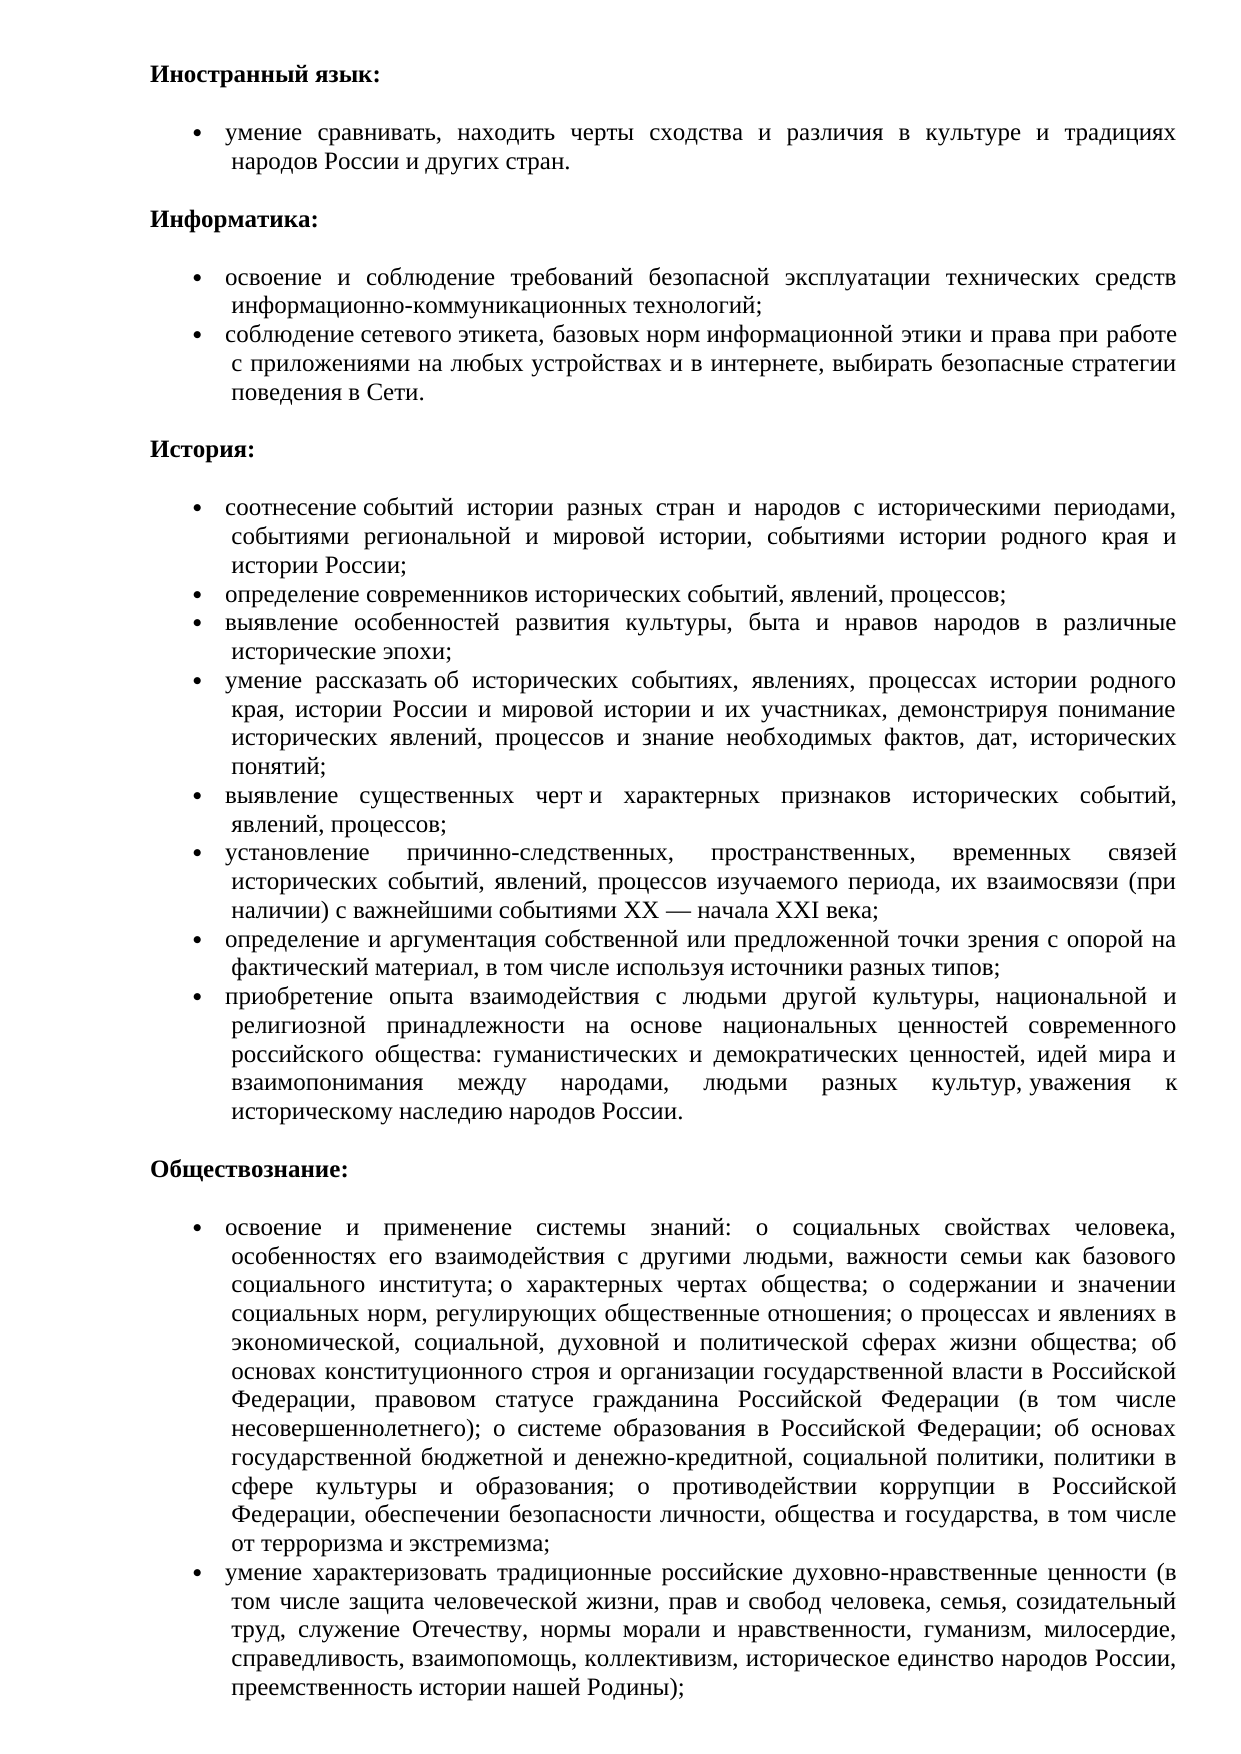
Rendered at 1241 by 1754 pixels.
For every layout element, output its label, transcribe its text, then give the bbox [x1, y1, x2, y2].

text Иностранный язык: [150, 895, 1196, 924]
list овладение различными видами чтения (просмотровым, ознакомительным, изучающим, поисковым); [194, 59, 1177, 117]
list соотнесение событий истории разных стран и народов с историческими периодами, событиями региональной и мировой истории, событиями истории родного края и истории России; [194, 1357, 1177, 1444]
text История: [150, 1299, 1196, 1328]
list выявление особенностей развития культуры, быта и нравов народов в различные исторические эпохи; [194, 1472, 1177, 1530]
text Литература: [150, 347, 1196, 376]
list выделение главной и второстепенной информации, явной и скрытой информации в тексте; [194, 203, 1177, 260]
list формулирование вопросов по содержанию текста и ответов на них; [194, 117, 1177, 145]
list умение аргументированно оценить прочитанное. [194, 837, 1177, 866]
list понимание специфики литературы как вида искусства, принципиальных отличий художественного текста от текста научного, делового, публицистического; [194, 492, 1177, 549]
list развитие умения участвовать в диалоге о прочитанном произведении, в дискуссии на литературные темы, соотносить собственную позицию с позицией автора и мнениями участников дискуссии; [194, 722, 1177, 808]
list овладение умением пересказывать прочитанное произведение, используя подробный, сжатый, выборочный, творческий пересказ, отвечать на вопросы по прочитанному произведению и формулировать вопросы к тексту; [194, 635, 1177, 722]
list умение рассказать об исторических событиях, явлениях, процессах истории родного края, истории России и мировой истории и их участниках, демонстрируя понимание исторических явлений, процессов и знание необходимых фактов, дат, исторических понятий; [194, 1530, 1177, 1645]
list выявление существенных черт и характерных признаков исторических событий, явлений, процессов; [194, 1645, 1177, 1702]
list определение современников исторических событий, явлений, процессов; [194, 1444, 1177, 1472]
list умение сравнивать, находить черты сходства и различия в культуре и традициях народов России и других стран. [194, 953, 1177, 1010]
list подробная, сжатая и выборочная передача в устной и письменной форме содержания текста; [194, 145, 1177, 203]
list освоение и соблюдение требований безопасной эксплуатации технических средств информационно-коммуникационных технологий; [194, 1097, 1177, 1155]
list соблюдение сетевого этикета, базовых норм информационной этики и права при работе с приложениями на любых устройствах и в интернете, выбирать безопасные стратегии поведения в Сети. [194, 1184, 1177, 1270]
text Информатика: [150, 1039, 1196, 1068]
list извлечение информации из различных источников, ее осмысление и оперирование ею. [194, 289, 1177, 318]
list понимание духовно-нравственной и культурной ценности литературы и ее роли в формировании гражданственности и патриотизма, укреплении единства многонационального народа Российской Федерации; [194, 405, 1177, 492]
list овладение умениями воспринимать, анализировать, интерпретировать и оценивать прочитанное, понимать художественную картину мира, отраженную в литературных произведениях, с учетом неоднозначности заложенных в них художественных смыслов; [194, 549, 1177, 635]
